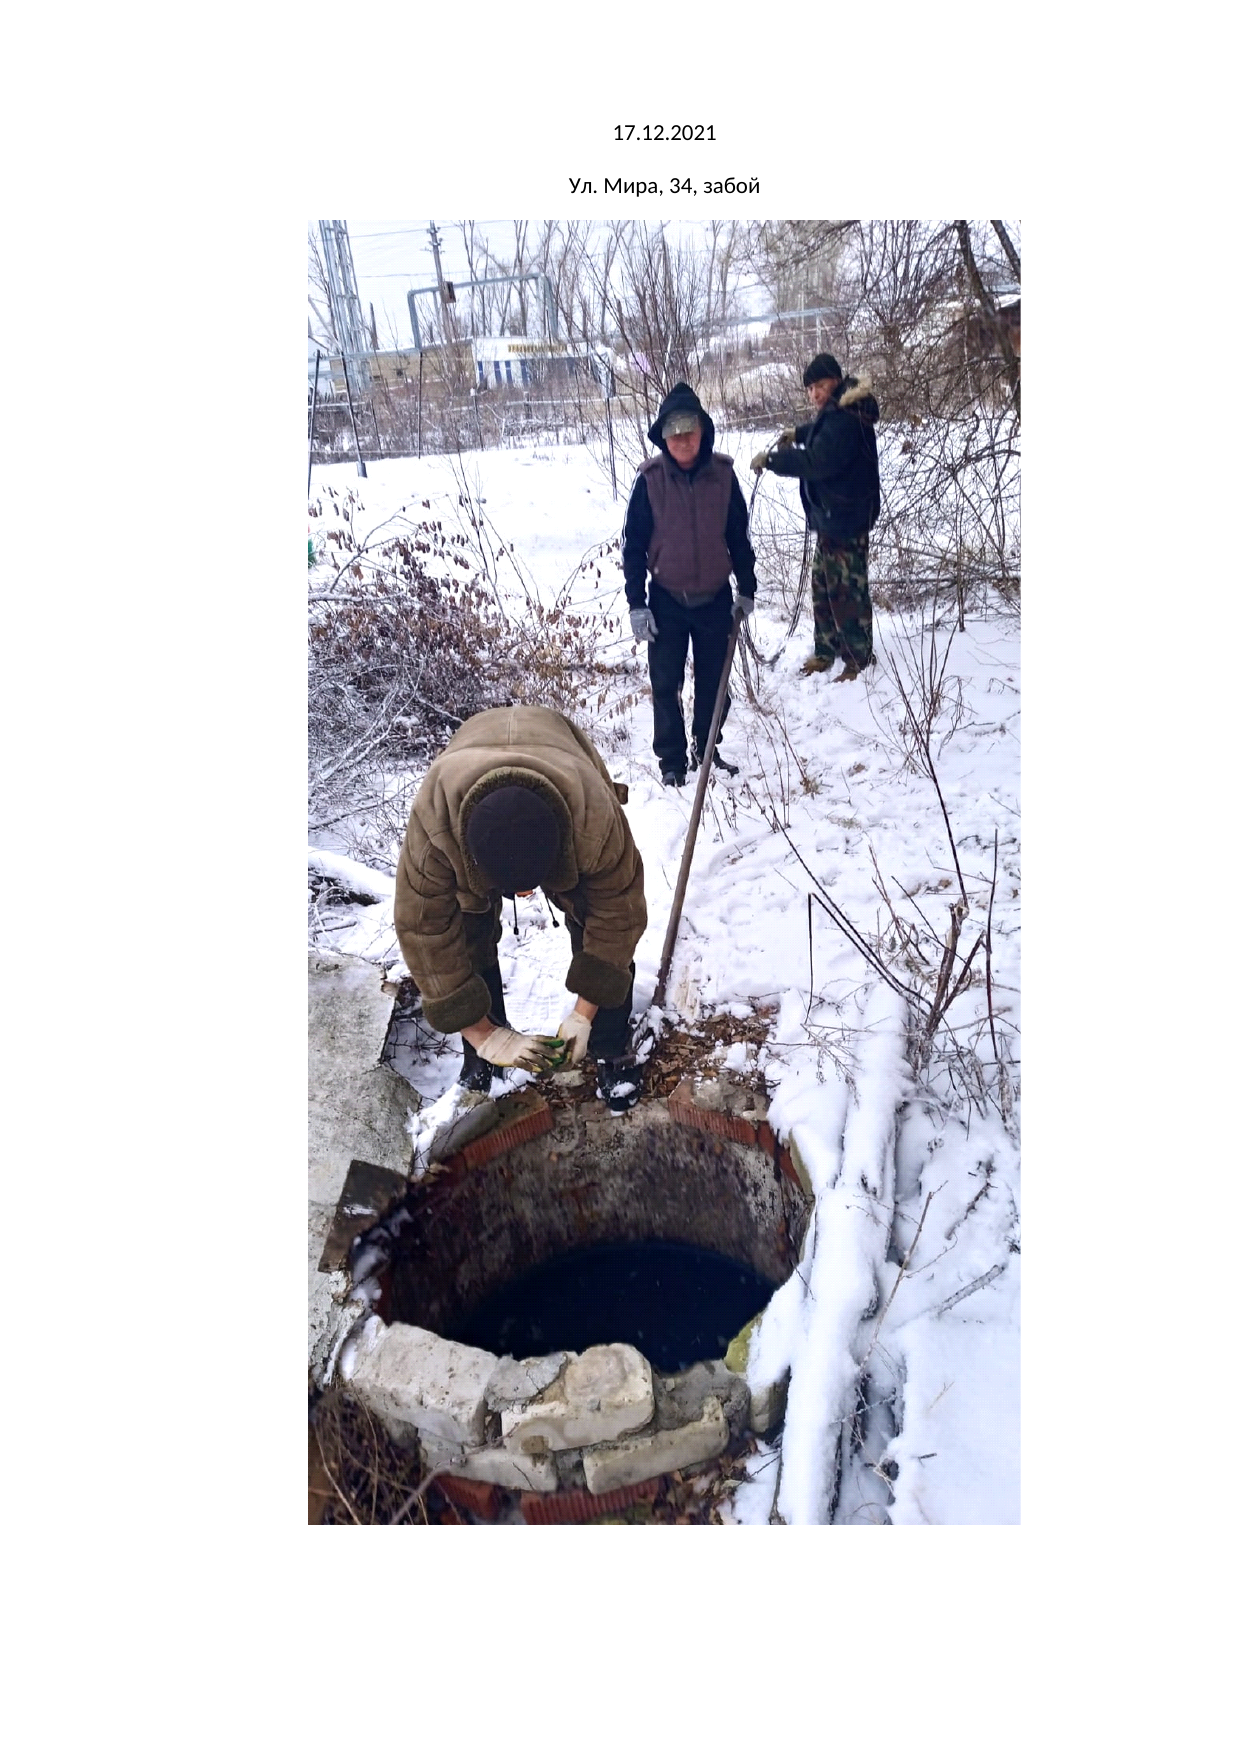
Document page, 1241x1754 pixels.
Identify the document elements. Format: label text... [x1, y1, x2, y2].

picture [308, 220, 1021, 1525]
text Ул. Мира, 34, забой [177, 171, 1152, 199]
text 17.12.2021 [177, 118, 1152, 146]
